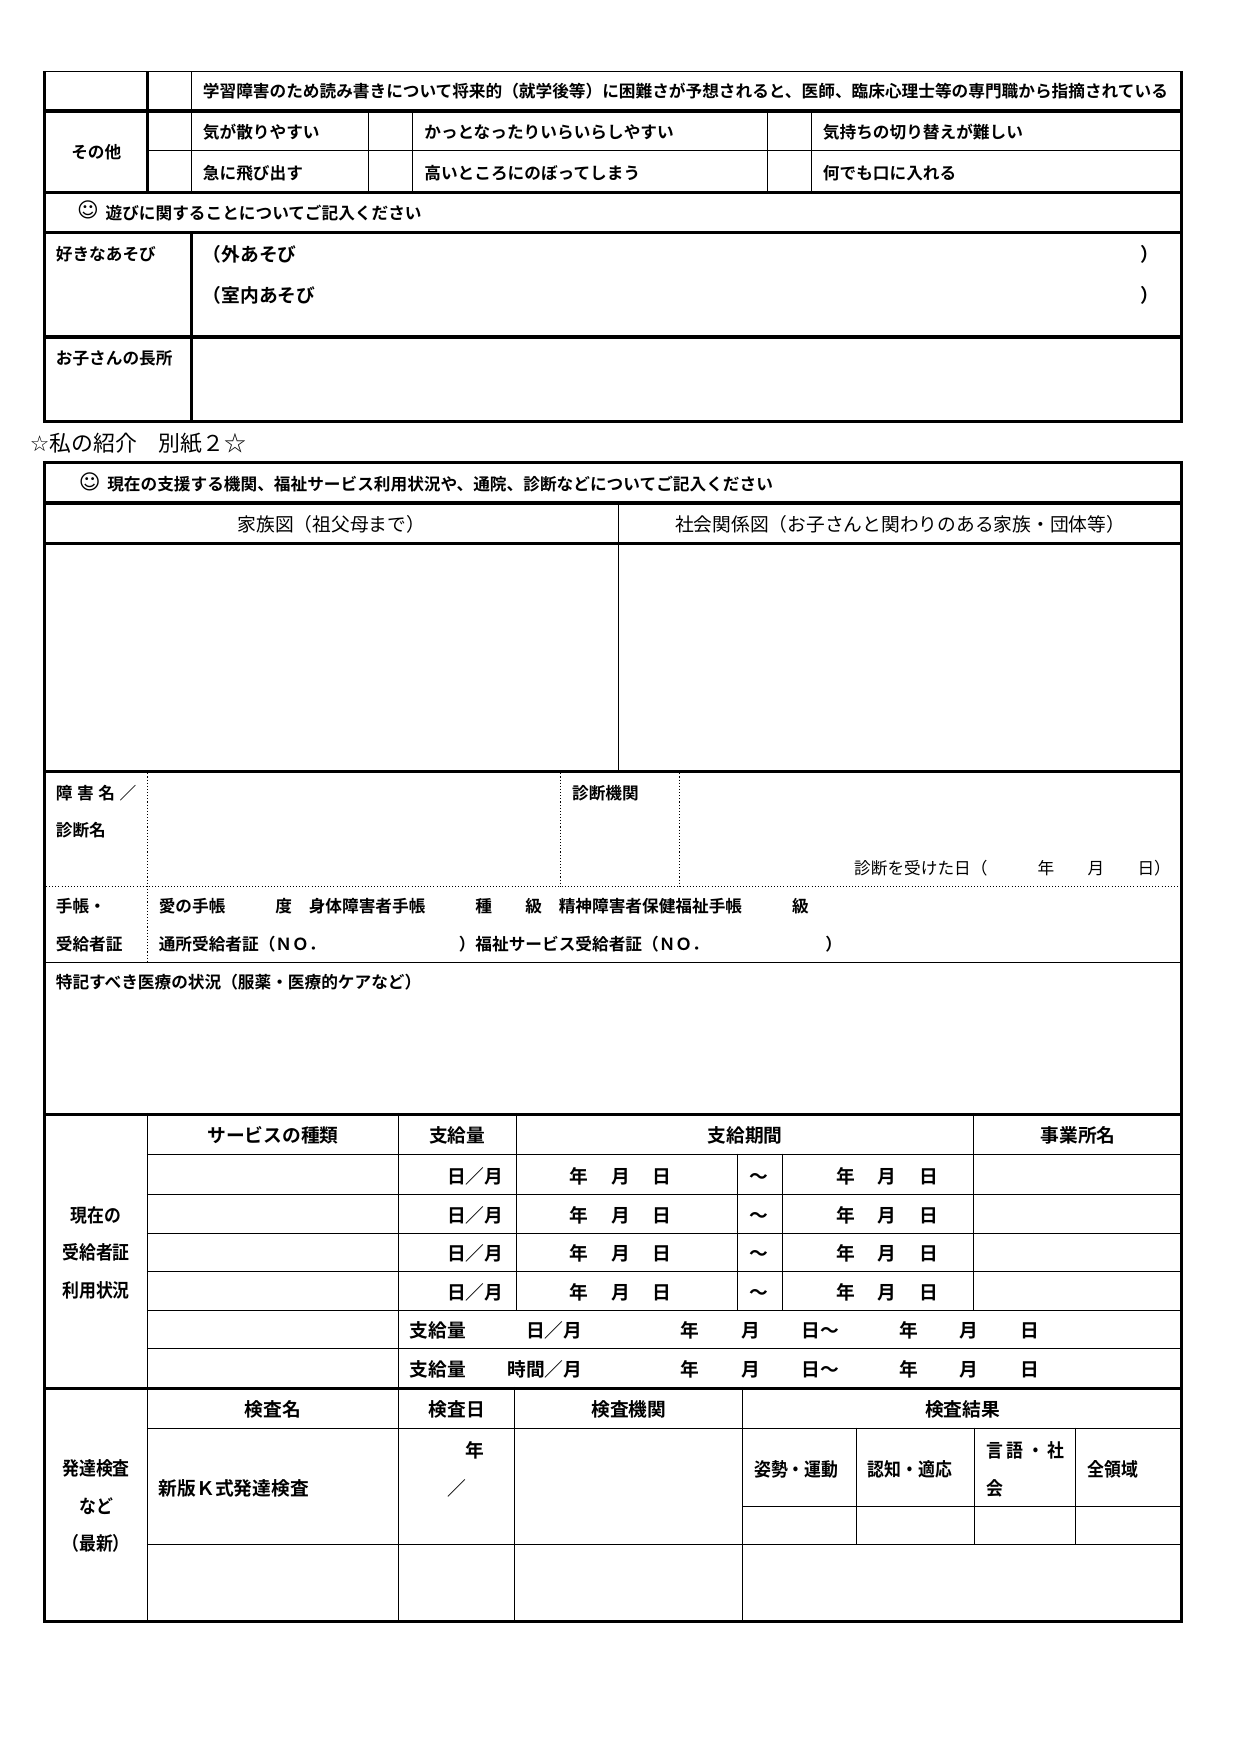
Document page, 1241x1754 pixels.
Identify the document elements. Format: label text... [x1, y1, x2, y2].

table_cell 診断を受けた日（ 年 月 日） [679, 773, 1180, 886]
table_cell [768, 151, 811, 191]
table_cell 診断機関 [561, 773, 679, 886]
table_cell [148, 1349, 398, 1387]
table_cell [46, 545, 618, 770]
table_cell 年 ／ [399, 1429, 514, 1544]
table_cell [515, 1429, 742, 1544]
table_cell [148, 1545, 398, 1620]
table_cell [743, 1507, 856, 1544]
table_cell 急に飛び出す [192, 151, 368, 191]
table_cell 検査機関 [515, 1390, 742, 1427]
table_cell 支給量 時間／月 年 月 日～ 年 月 日 [399, 1349, 1180, 1387]
table_cell ～ [738, 1272, 782, 1310]
table_cell [148, 1272, 398, 1310]
table_cell （外あそび ） （室内あそび ） [193, 234, 1180, 335]
table_cell 社会関係図（お子さんと関わりのある家族・団体等） [619, 505, 1180, 542]
table_cell [975, 1507, 1075, 1544]
table_cell 現在の 受給者証 利用状況 [46, 1116, 147, 1387]
table_cell 年 月 日 [783, 1234, 973, 1271]
table_cell 言語・社会 [975, 1429, 1075, 1506]
table_cell [148, 1311, 398, 1348]
table_cell 高いところにのぼってしまう [413, 151, 767, 191]
table_header 現在の支援する機関、福祉サービス利用状況や、通院、診断などについてご記入ください [46, 464, 1180, 501]
table_cell [193, 339, 1180, 420]
table_cell [619, 545, 1180, 770]
table_cell ～ [738, 1195, 782, 1233]
table_cell 日／月 [399, 1234, 516, 1271]
table_cell その他 [46, 113, 146, 191]
table_cell [147, 773, 561, 886]
table_cell サービスの種類 [148, 1116, 398, 1153]
table_cell 年 月 日 [517, 1195, 737, 1233]
table_cell [148, 1234, 398, 1271]
table_cell お子さんの長所 [46, 339, 190, 420]
table_cell [743, 1545, 1180, 1620]
table_cell ～ [738, 1155, 782, 1194]
table_cell [974, 1272, 1180, 1310]
table_cell [149, 113, 191, 150]
table_cell [148, 1195, 398, 1233]
table_cell [515, 1545, 742, 1620]
table_cell [768, 113, 811, 150]
table_cell 年 月 日 [517, 1234, 737, 1271]
table_cell 年 月 日 [517, 1155, 737, 1194]
table_cell 事業所名 [974, 1116, 1180, 1153]
table_cell [369, 151, 412, 191]
table_cell 気持ちの切り替えが難しい [812, 113, 1180, 150]
table_cell [974, 1155, 1180, 1194]
table_cell [974, 1234, 1180, 1271]
table_cell 発達検査など （最新） [46, 1390, 147, 1620]
table_cell 特記すべき医療の状況（服薬・医療的ケアなど） [46, 963, 1180, 1113]
table_cell 年 月 日 [783, 1272, 973, 1310]
table_cell 愛の手帳 度 身体障害者手帳 種 級 精神障害者保健福祉手帳 級 通所受給者証（ＮＯ． ）福祉サービス受給者証（ＮＯ． ） [147, 886, 1180, 962]
table_cell 日／月 [399, 1272, 516, 1310]
table_cell 気が散りやすい [192, 113, 368, 150]
table_cell かっとなったりいらいらしやすい [413, 113, 767, 150]
table_cell 遊びに関することについてご記入ください [46, 194, 1180, 231]
table_cell 障害名／診断名 [46, 773, 147, 886]
table_cell [369, 113, 412, 150]
table_cell 全領域 [1076, 1429, 1180, 1506]
table_cell 検査名 [148, 1390, 398, 1427]
table_cell 検査日 [399, 1390, 514, 1427]
table_cell 好きなあそび [46, 234, 190, 335]
table_cell 年 月 日 [517, 1272, 737, 1310]
table_cell [974, 1195, 1180, 1233]
table_cell 手帳・ 受給者証 [46, 886, 147, 962]
table_cell 支給期間 [517, 1116, 973, 1153]
table_cell 検査結果 [743, 1390, 1180, 1427]
table_cell 姿勢・運動 [743, 1429, 856, 1506]
text ☆私の紹介 別紙２☆ [29, 423, 1211, 461]
table_cell 年 月 日 [783, 1155, 973, 1194]
table_cell [149, 72, 191, 109]
table_cell ～ [738, 1234, 782, 1271]
table_cell 日／月 [399, 1195, 516, 1233]
table_cell [857, 1507, 974, 1544]
table_cell 学習障害のため読み書きについて将来的（就学後等）に困難さが予想されると、医師、臨床心理士等の専門職から指摘されている [192, 72, 1180, 109]
table_cell 認知・適応 [857, 1429, 974, 1506]
table_cell [1076, 1507, 1180, 1544]
table_cell [399, 1545, 514, 1620]
table_cell [148, 1155, 398, 1194]
table_cell 支給量 [399, 1116, 516, 1153]
table_cell 支給量 日／月 年 月 日～ 年 月 日 [399, 1311, 1180, 1348]
table_cell 家族図（祖父母まで） [46, 505, 618, 542]
table_cell 年 月 日 [783, 1195, 973, 1233]
table_cell [149, 151, 191, 191]
table_cell 新版Ｋ式発達検査 [148, 1429, 398, 1544]
table_cell 日／月 [399, 1155, 516, 1194]
table_cell 何でも口に入れる [812, 151, 1180, 191]
